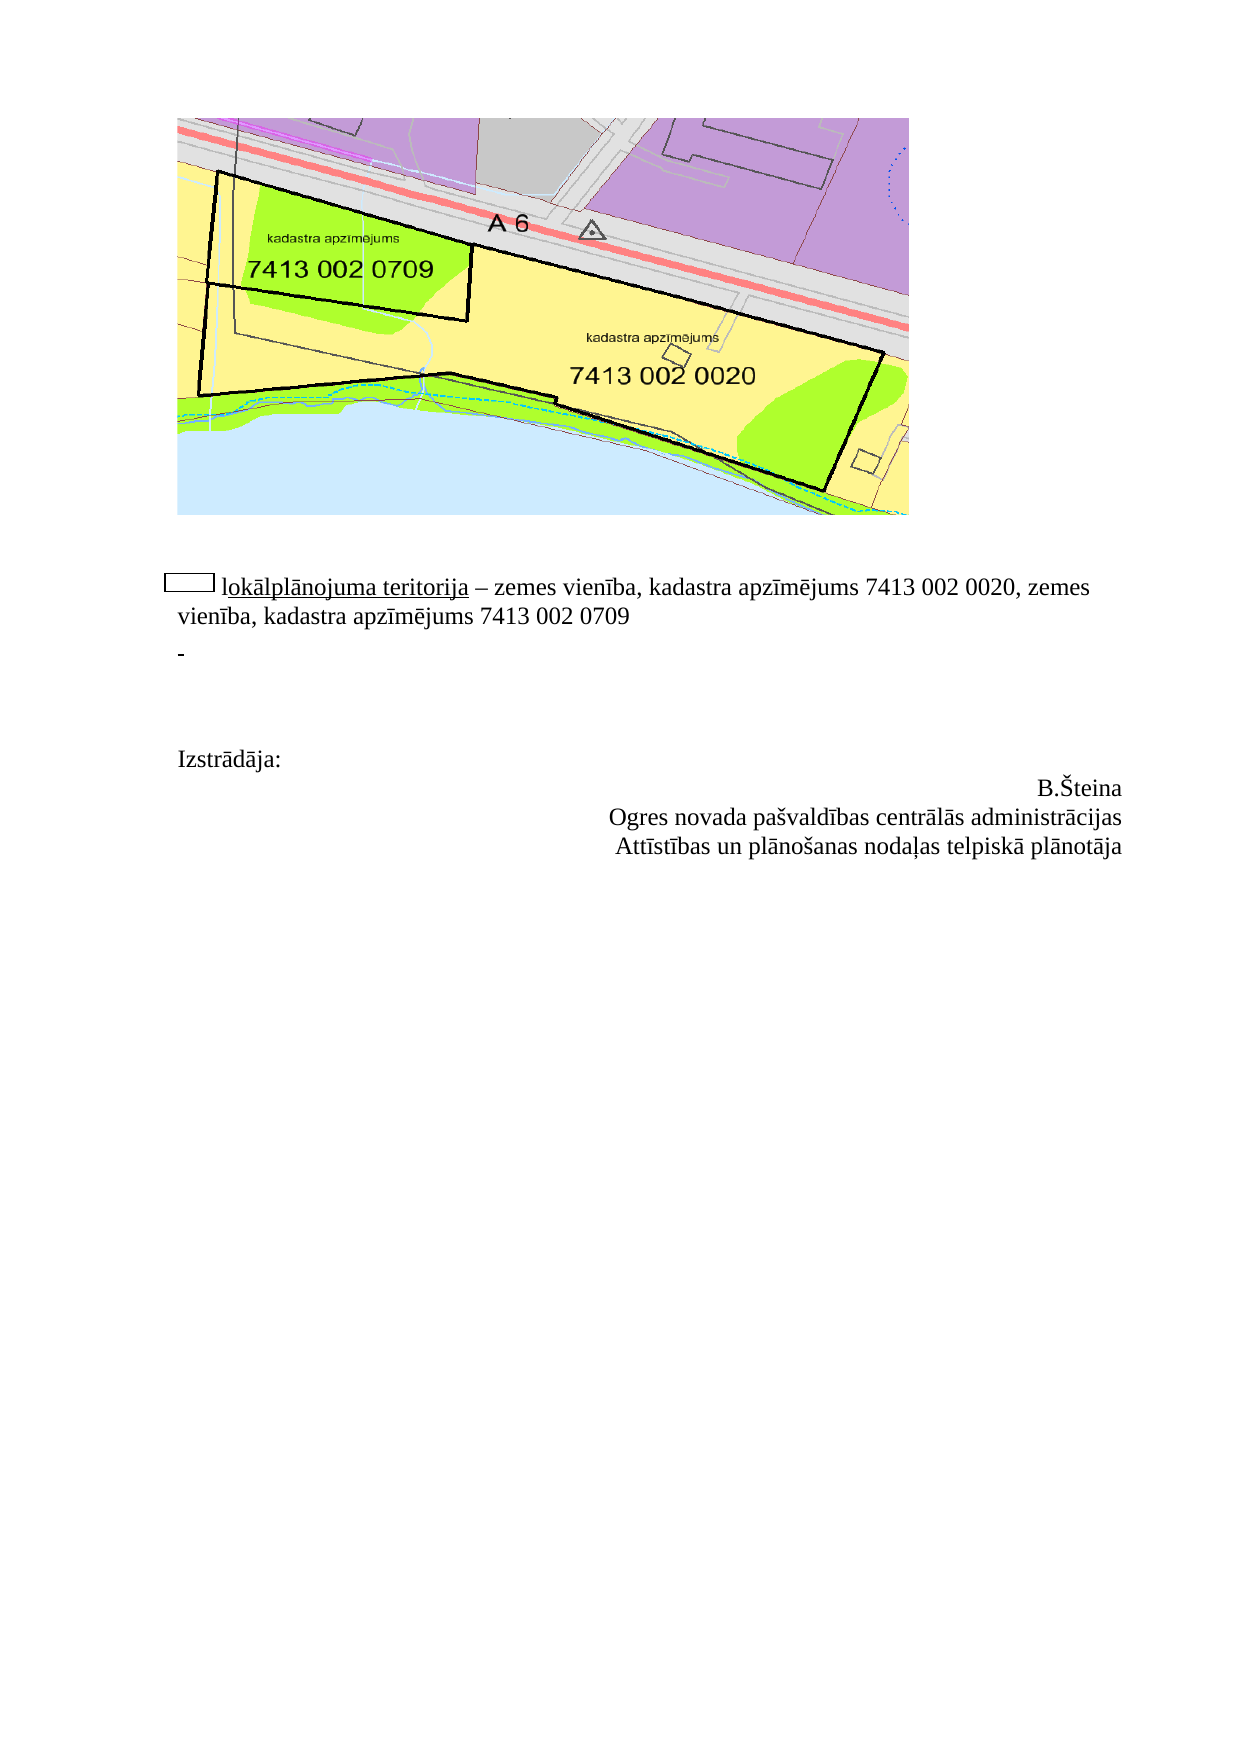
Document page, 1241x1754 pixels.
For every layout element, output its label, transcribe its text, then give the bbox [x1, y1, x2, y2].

text B.Šteina [177, 773, 1122, 802]
picture [177, 118, 909, 515]
text Attīstības un plānošanas nodaļas telpiskā plānotāja [177, 831, 1122, 859]
text Izstrādāja: [177, 744, 1122, 773]
text lokālplānojuma teritorija – zemes vienība, kadastra apzīmējums 7413 002 0020, zemes vienība, kadastra apzīmējums 7413 002 0709 [177, 572, 1122, 629]
text Ogres novada pašvaldības centrālās administrācijas [177, 802, 1122, 831]
